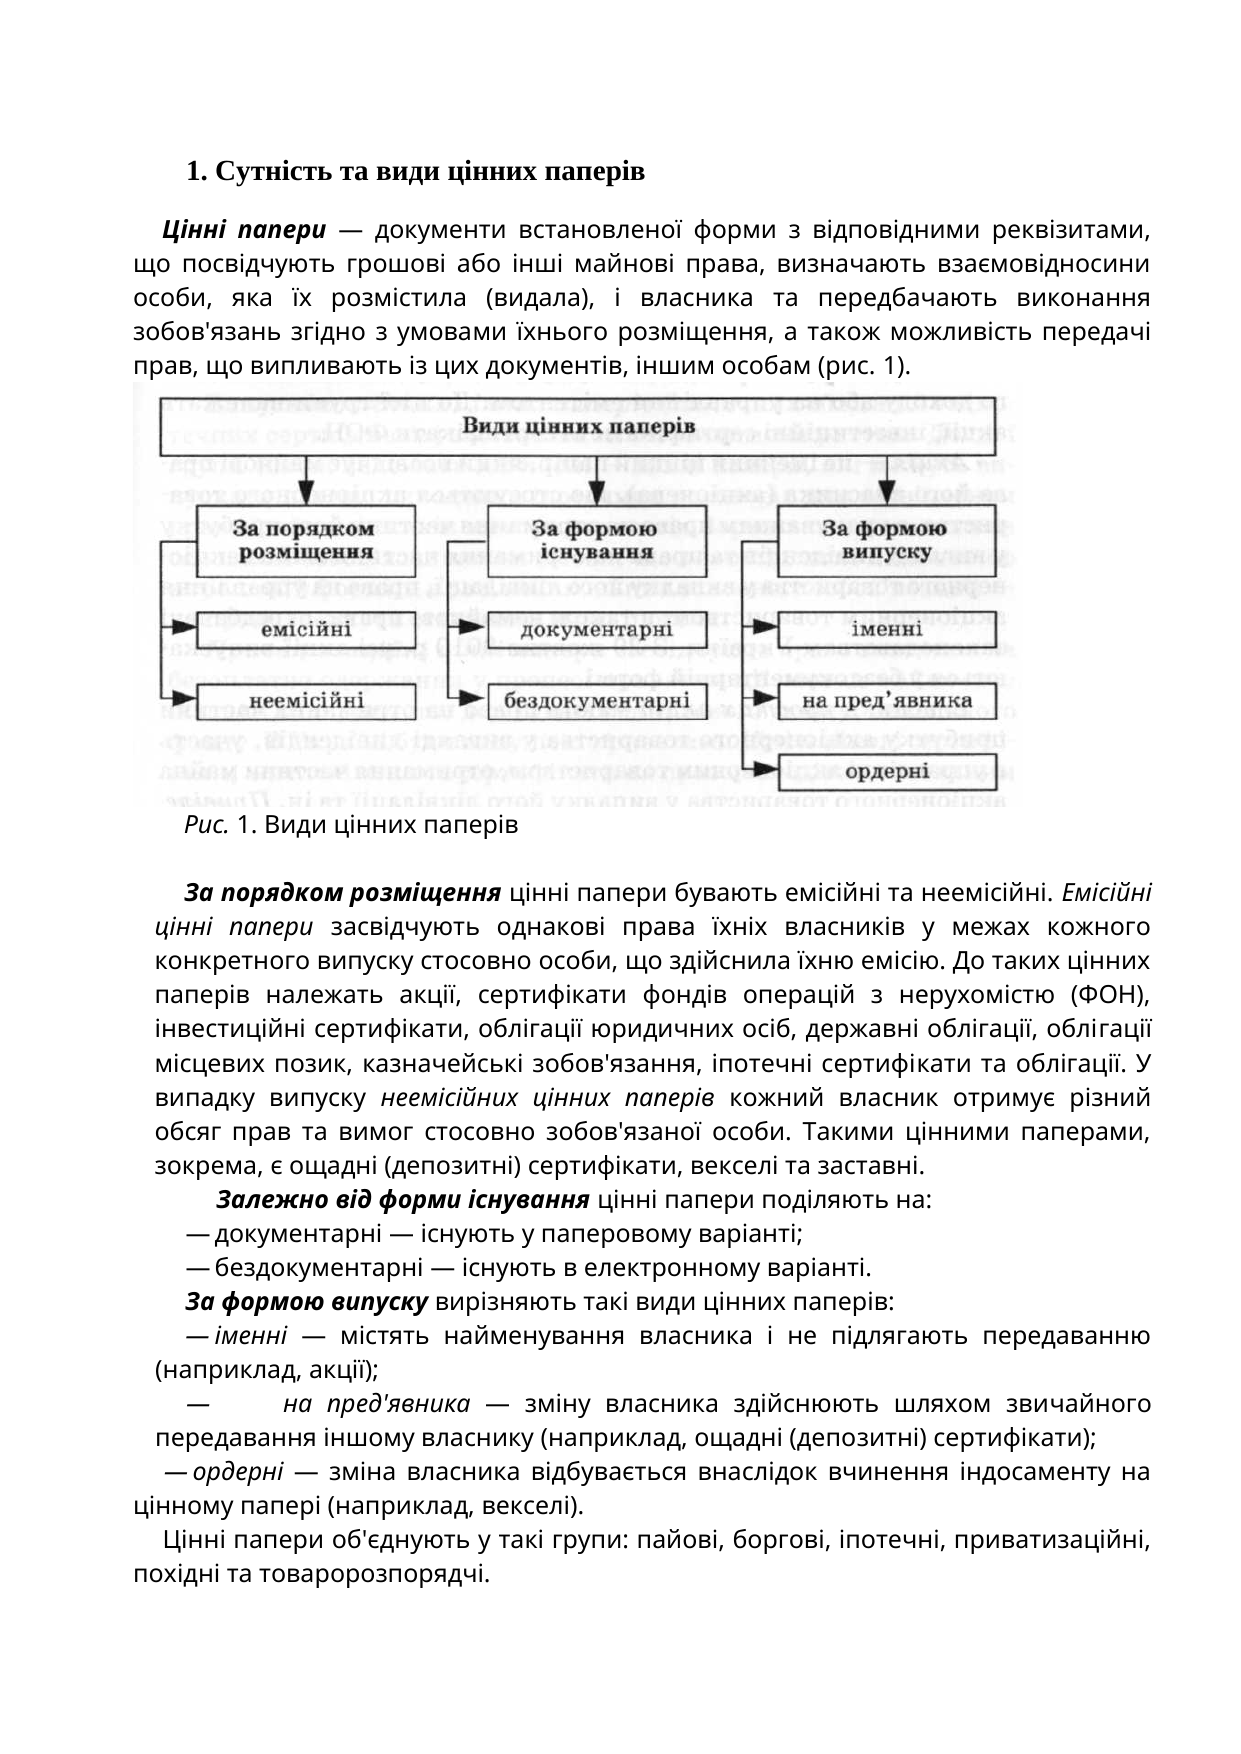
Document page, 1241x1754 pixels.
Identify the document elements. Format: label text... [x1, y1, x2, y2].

text За формою випуску вирізняють такі види цінних паперів: [185, 1284, 1152, 1318]
list ордерні — зміна власника відбувається внаслідок вчинення індосаменту на цінному папері (наприклад, векселі). [133, 1454, 1152, 1522]
list документарні — існують у паперовому варіанті; [185, 1216, 1152, 1249]
text Цінні папери об'єднують у такі групи: пайові, боргові, іпотечні, приватизаційні, похідні та товаророзпорядчі. [133, 1522, 1152, 1590]
text Залежно від форми існування цінні папери поділяють на: [184, 1181, 1152, 1216]
text Рис. 1. Види цінних паперів [183, 807, 1152, 841]
text 1. Сутність та види цінних паперів [154, 153, 1152, 187]
list бездокументарні — існують в електронному варіанті. [185, 1249, 1152, 1284]
picture [132, 382, 1024, 807]
list на пред'явника — зміну власника здійснюють шляхом звичайного передавання іншому власнику (наприклад, ощадні (депозитні) сертифікати); [155, 1386, 1152, 1454]
text Цінні папери — документи встановленої форми з відповідними реквізитами, що посвідчують грошові або інші майнові права, визначають взаємовідносини особи, яка їх розмістила (видала), і власника та передбачають виконання зобов'язань згідно з умовами їхнього розміщення, а також можливість передачі прав, що випливають із цих документів, іншим особам (рис. 1). [133, 212, 1152, 382]
text За порядком розміщення цінні папери бувають емісійні та неемісійні. Емісійні цінні папери засвідчують однакові права їхніх власників у межах кожного конкретного випуску стосовно особи, що здійснила їхню емісію. До таких цінних паперів належать акції, сертифікати фондів операцій з нерухомістю (ФОН), інвестиційні сертифікати, облігації юридичних осіб, державні облігації, облігації місцевих позик, казначейські зобов'язання, іпотечні сертифікати та облігації. У випадку випуску неемісійних цінних паперів кожний власник отримує різний обсяг прав та вимог стосовно зобов'язаної особи. Такими цінними паперами, зокрема, є ощадні (депозитні) сертифікати, векселі та заставні. [154, 875, 1152, 1181]
text — іменні — містять найменування власника і не підлягають передаванню (наприклад, акції); [155, 1318, 1152, 1386]
